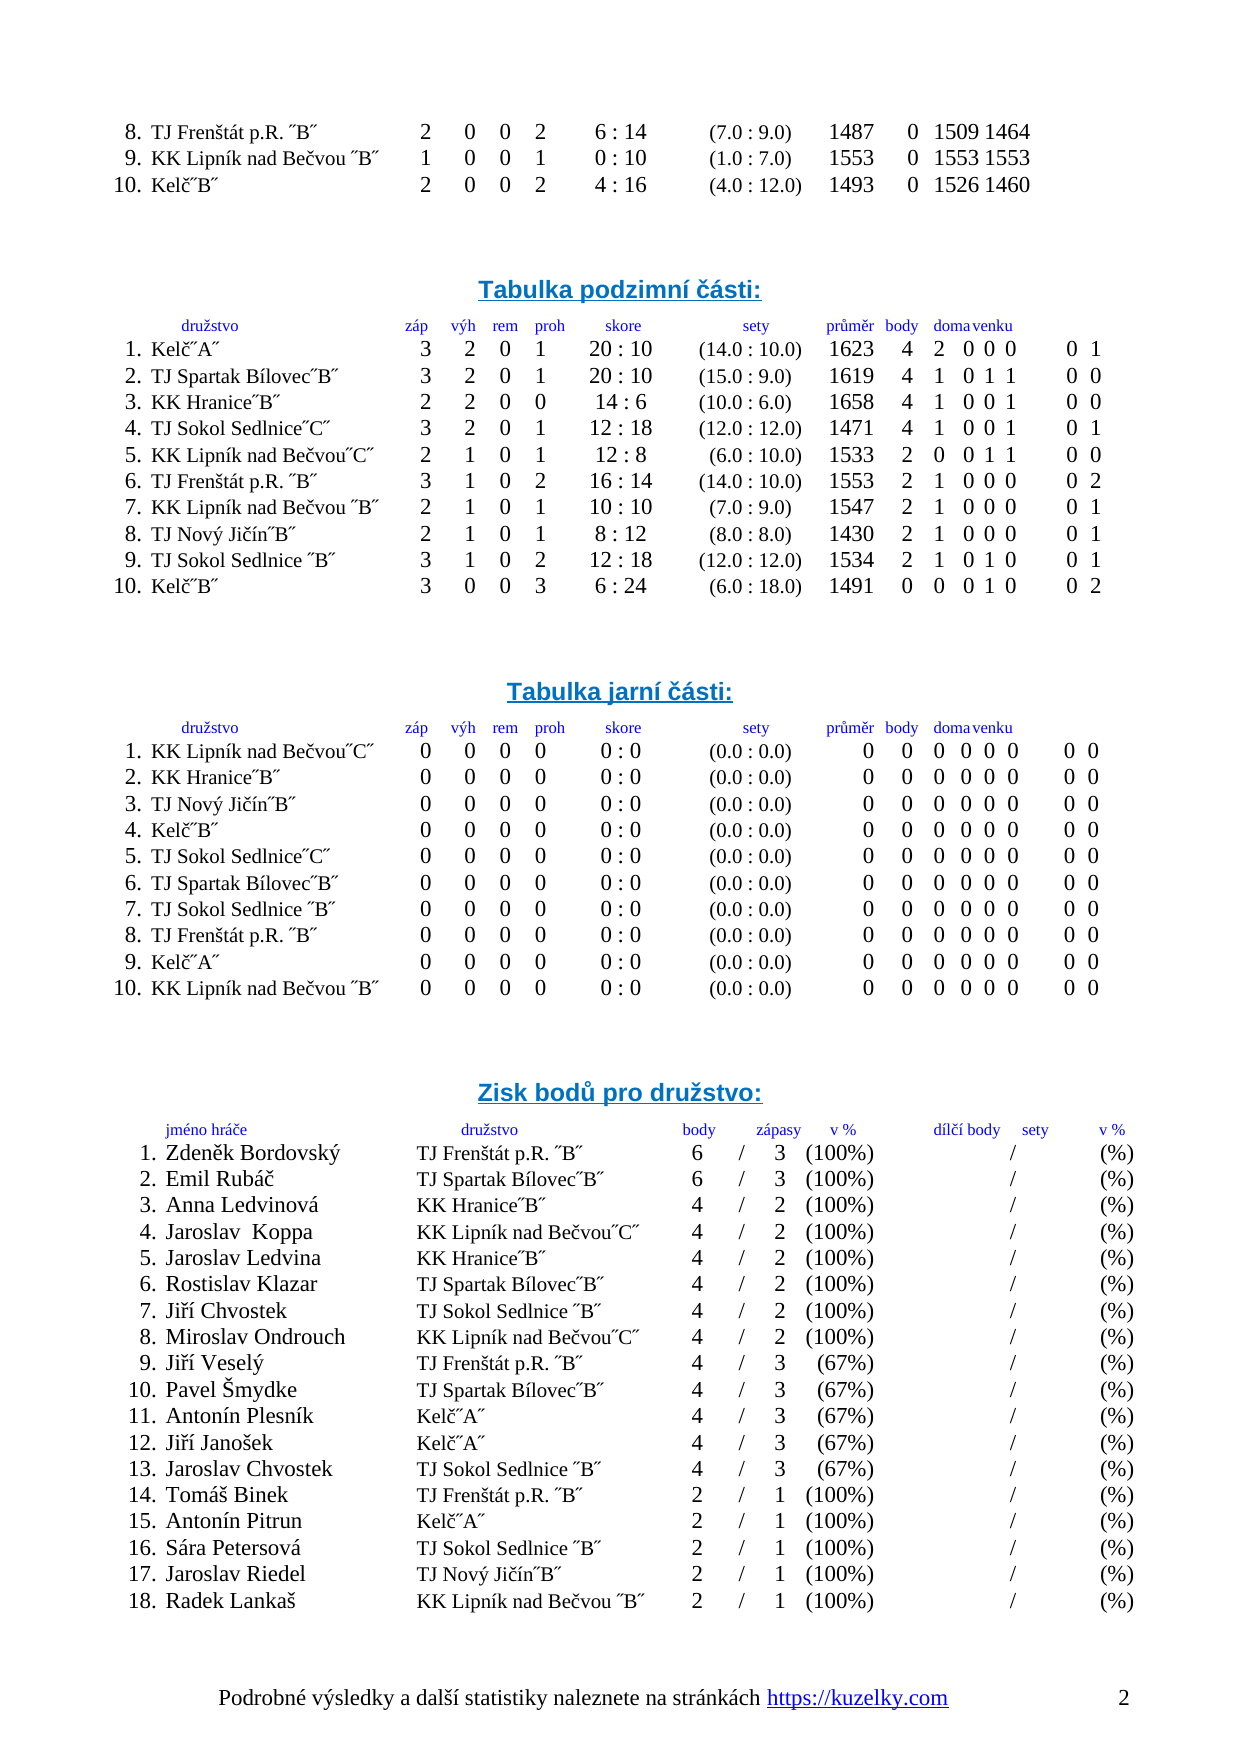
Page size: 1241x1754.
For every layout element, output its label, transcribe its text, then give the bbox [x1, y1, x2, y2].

text 16. Sára Petersová TJ Sokol Sedlnice ˝B˝ 2 / 1 (100%) / (%) [106, 1534, 1134, 1560]
text 7. Jiří Chvostek TJ Sokol Sedlnice ˝B˝ 4 / 2 (100%) / (%) [106, 1297, 1134, 1323]
text 1. Zdeněk Bordovský TJ Frenštát p.R. ˝B˝ 6 / 3 (100%) / (%) [106, 1139, 1134, 1165]
text 14. Tomáš Binek TJ Frenštát p.R. ˝B˝ 2 / 1 (100%) / (%) [106, 1481, 1134, 1508]
text 10. Kelč˝B˝ 3 0 0 3 6 : 24 (6.0 : 18.0) 1491 0 0 0 1 0 0 2 [106, 572, 1134, 599]
text 13. Jaroslav Chvostek TJ Sokol Sedlnice ˝B˝ 4 / 3 (67%) / (%) [106, 1455, 1134, 1481]
text 9. KK Lipník nad Bečvou ˝B˝ 1 0 0 1 0 : 10 (1.0 : 7.0) 1553 0 1553 1553 [106, 144, 1134, 171]
text 6. Rostislav Klazar TJ Spartak Bílovec˝B˝ 4 / 2 (100%) / (%) [106, 1270, 1134, 1297]
text 7. KK Lipník nad Bečvou ˝B˝ 2 1 0 1 10 : 10 (7.0 : 9.0) 1547 2 1 0 0 0 0 1 [106, 493, 1134, 520]
text 11. Antonín Plesník Kelč˝A˝ 4 / 3 (67%) / (%) [106, 1402, 1134, 1428]
text 18. Radek Lankaš KK Lipník nad Bečvou ˝B˝ 2 / 1 (100%) / (%) [106, 1587, 1134, 1613]
text 15. Antonín Pitrun Kelč˝A˝ 2 / 1 (100%) / (%) [106, 1508, 1134, 1534]
text Tabulka jarní části: [94, 677, 1145, 705]
text 9. TJ Sokol Sedlnice ˝B˝ 3 1 0 2 12 : 18 (12.0 : 12.0) 1534 2 1 0 1 0 0 1 [106, 546, 1134, 572]
text 12. Jiří Janošek Kelč˝A˝ 4 / 3 (67%) / (%) [106, 1428, 1134, 1455]
text 8. TJ Frenštát p.R. ˝B˝ 0 0 0 0 0 : 0 (0.0 : 0.0) 0 0 0 0 0 0 0 0 [106, 921, 1134, 948]
text družstvo záp výh rem proh skore sety průměr body doma venku [106, 718, 1134, 737]
text 7. TJ Sokol Sedlnice ˝B˝ 0 0 0 0 0 : 0 (0.0 : 0.0) 0 0 0 0 0 0 0 0 [106, 895, 1134, 921]
text Zisk bodů pro družstvo: [94, 1078, 1145, 1107]
text 10. Pavel Šmydke TJ Spartak Bílovec˝B˝ 4 / 3 (67%) / (%) [106, 1376, 1134, 1402]
text 5. KK Lipník nad Bečvou˝C˝ 2 1 0 1 12 : 8 (6.0 : 10.0) 1533 2 0 0 1 1 0 0 [106, 441, 1134, 467]
text 3. TJ Nový Jičín˝B˝ 0 0 0 0 0 : 0 (0.0 : 0.0) 0 0 0 0 0 0 0 0 [106, 790, 1134, 816]
text 2. Emil Rubáč TJ Spartak Bílovec˝B˝ 6 / 3 (100%) / (%) [106, 1165, 1134, 1191]
text Tabulka podzimní části: [94, 275, 1145, 304]
text 8. TJ Frenštát p.R. ˝B˝ 2 0 0 2 6 : 14 (7.0 : 9.0) 1487 0 1509 1464 [106, 118, 1134, 144]
text 5. Jaroslav Ledvina KK Hranice˝B˝ 4 / 2 (100%) / (%) [106, 1244, 1134, 1270]
text 2. KK Hranice˝B˝ 0 0 0 0 0 : 0 (0.0 : 0.0) 0 0 0 0 0 0 0 0 [106, 763, 1134, 790]
text 1. KK Lipník nad Bečvou˝C˝ 0 0 0 0 0 : 0 (0.0 : 0.0) 0 0 0 0 0 0 0 0 [106, 737, 1134, 763]
text 2. TJ Spartak Bílovec˝B˝ 3 2 0 1 20 : 10 (15.0 : 9.0) 1619 4 1 0 1 1 0 0 [106, 362, 1134, 388]
text 6. TJ Spartak Bílovec˝B˝ 0 0 0 0 0 : 0 (0.0 : 0.0) 0 0 0 0 0 0 0 0 [106, 869, 1134, 895]
text 1. Kelč˝A˝ 3 2 0 1 20 : 10 (14.0 : 10.0) 1623 4 2 0 0 0 0 1 [106, 335, 1134, 362]
text 5. TJ Sokol Sedlnice˝C˝ 0 0 0 0 0 : 0 (0.0 : 0.0) 0 0 0 0 0 0 0 0 [106, 842, 1134, 869]
text 3. KK Hranice˝B˝ 2 2 0 0 14 : 6 (10.0 : 6.0) 1658 4 1 0 0 1 0 0 [106, 388, 1134, 414]
text 10. KK Lipník nad Bečvou ˝B˝ 0 0 0 0 0 : 0 (0.0 : 0.0) 0 0 0 0 0 0 0 0 [106, 974, 1134, 1001]
text 3. Anna Ledvinová KK Hranice˝B˝ 4 / 2 (100%) / (%) [106, 1191, 1134, 1218]
text 9. Kelč˝A˝ 0 0 0 0 0 : 0 (0.0 : 0.0) 0 0 0 0 0 0 0 0 [106, 948, 1134, 974]
text jméno hráče družstvo body zápasy v % dílčí body sety v % [106, 1119, 1134, 1139]
text 4. Jaroslav Koppa KK Lipník nad Bečvou˝C˝ 4 / 2 (100%) / (%) [106, 1218, 1134, 1244]
text 8. TJ Nový Jičín˝B˝ 2 1 0 1 8 : 12 (8.0 : 8.0) 1430 2 1 0 0 0 0 1 [106, 520, 1134, 546]
text 6. TJ Frenštát p.R. ˝B˝ 3 1 0 2 16 : 14 (14.0 : 10.0) 1553 2 1 0 0 0 0 2 [106, 467, 1134, 493]
text 4. Kelč˝B˝ 0 0 0 0 0 : 0 (0.0 : 0.0) 0 0 0 0 0 0 0 0 [106, 816, 1134, 842]
text družstvo záp výh rem proh skore sety průměr body doma venku [106, 316, 1134, 335]
text 10. Kelč˝B˝ 2 0 0 2 4 : 16 (4.0 : 12.0) 1493 0 1526 1460 [106, 171, 1134, 197]
text 8. Miroslav Ondrouch KK Lipník nad Bečvou˝C˝ 4 / 2 (100%) / (%) [106, 1323, 1134, 1349]
text 9. Jiří Veselý TJ Frenštát p.R. ˝B˝ 4 / 3 (67%) / (%) [106, 1349, 1134, 1376]
text 4. TJ Sokol Sedlnice˝C˝ 3 2 0 1 12 : 18 (12.0 : 12.0) 1471 4 1 0 0 1 0 1 [106, 414, 1134, 441]
text 17. Jaroslav Riedel TJ Nový Jičín˝B˝ 2 / 1 (100%) / (%) [106, 1560, 1134, 1587]
